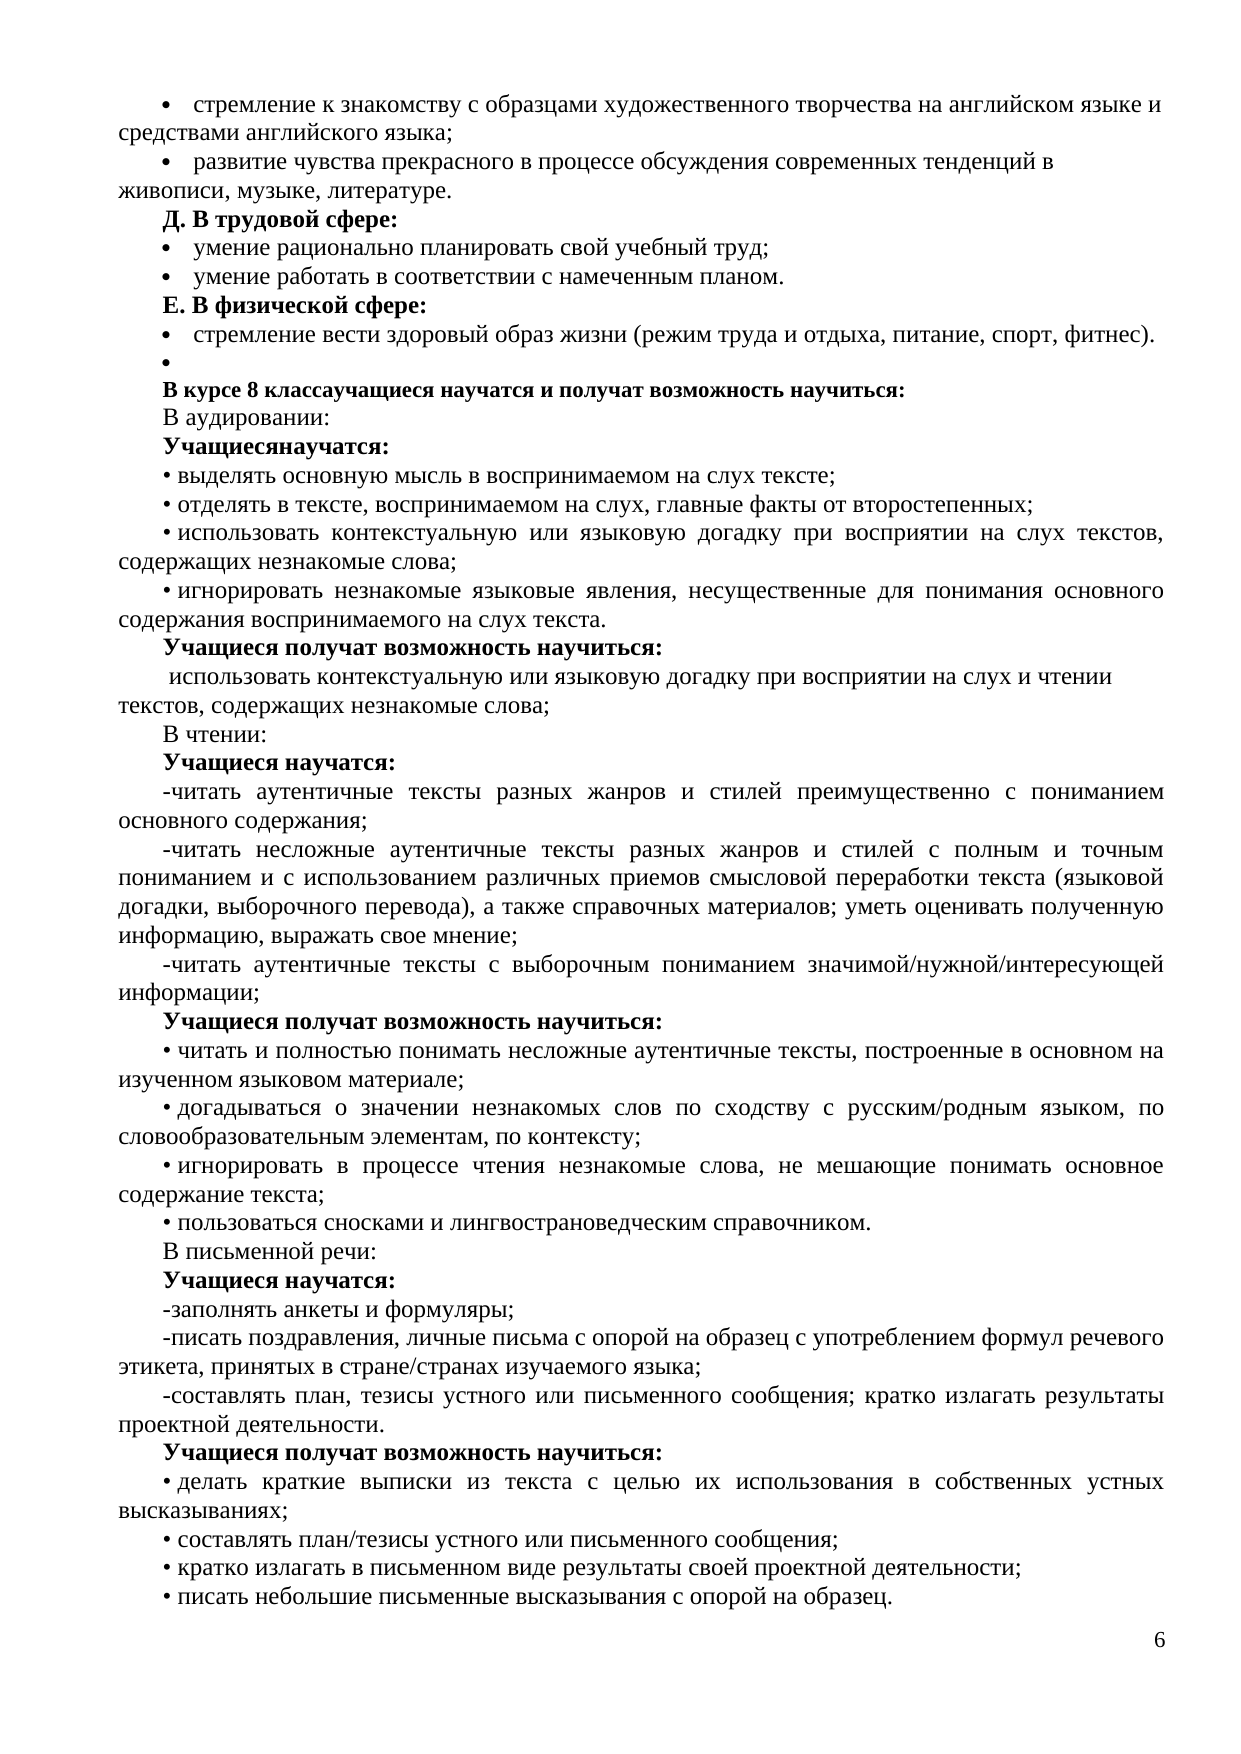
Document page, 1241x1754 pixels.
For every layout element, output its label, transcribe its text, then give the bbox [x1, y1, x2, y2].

text Учащиеся научатся: [118, 747, 1165, 776]
text В курсе 8 классаучащиеся научатся и получат возможность научиться: [118, 376, 1165, 402]
text • читать и полностью понимать несложные аутентичные тексты, построенные в основном на изученном языковом материале; [118, 1035, 1165, 1092]
text • писать небольшие письменные высказывания с опорой на образец. [118, 1581, 1165, 1610]
text • составлять план/тезисы устного или письменного сообщения; [118, 1524, 1165, 1552]
text Учащиеся получат возможность научиться: [118, 632, 1165, 661]
text Учащиеся получат возможность научиться: [118, 1006, 1165, 1035]
text -читать аутентичные тексты с выборочным пониманием значимой/нужной/интересующей информации; [118, 949, 1165, 1006]
text Учащиесянаучатся: [118, 431, 1165, 460]
text использовать контекстуальную или языковую догадку при восприятии на слух и чтении текстов, содержащих незнакомые слова; [118, 661, 1165, 719]
list умение работать в соответствии с намеченным планом. [118, 261, 1165, 290]
text • догадываться о значении незнакомых слов по сходству с русским/родным языком, по словообразовательным элементам, по контексту; [118, 1092, 1165, 1150]
text Учащиеся научатся: [118, 1265, 1165, 1294]
text -составлять план, тезисы устного или письменного сообщения; кратко излагать результаты проектной деятельности. [118, 1380, 1165, 1437]
text • отделять в тексте, воспринимаемом на слух, главные факты от второстепенных; [118, 489, 1165, 517]
text Учащиеся получат возможность научиться: [118, 1437, 1165, 1466]
text -писать поздравления, личные письма с опорой на образец с употреблением формул речевого этикета, принятых в стране/странах изучаемого языка; [118, 1322, 1165, 1380]
text • кратко излагать в письменном виде результаты своей проектной деятельности; [118, 1552, 1165, 1581]
text Е. В физической сфере: [118, 290, 1165, 319]
text В чтении: [118, 719, 1165, 747]
text Д. В трудовой сфере: [118, 204, 1165, 232]
text • делать краткие выписки из текста с целью их использования в собственных устных высказываниях; [118, 1466, 1165, 1524]
text • игнорировать незнакомые языковые явления, несущественные для понимания основного содержания воспринимаемого на слух текста. [118, 575, 1165, 632]
list стремление к знакомству с образцами художественного творчества на английском языке и средствами английского языка; [118, 89, 1165, 146]
text • игнорировать в процессе чтения незнакомые слова, не мешающие понимать основное содержание текста; [118, 1150, 1165, 1207]
list умение рационально планировать свой учебный труд; [118, 232, 1165, 261]
text В письменной речи: [118, 1236, 1165, 1265]
text -читать аутентичные тексты разных жанров и стилей преимущественно с пониманием основного содержания; [118, 776, 1165, 834]
text • пользоваться сносками и лингвострановедческим справочником. [118, 1207, 1165, 1236]
text В аудировании: [118, 402, 1165, 431]
text • выделять основную мысль в воспринимаемом на слух тексте; [118, 460, 1165, 489]
text -заполнять анкеты и формуляры; [118, 1294, 1165, 1322]
text -читать несложные аутентичные тексты разных жанров и стилей с полным и точным пониманием и с использованием различных приемов смысловой переработки текста (языковой догадки, выборочного перевода), а также справочных материалов; уметь оценивать полученную информацию, выражать свое мнение; [118, 834, 1165, 949]
text • использовать контекстуальную или языковую догадку при восприятии на слух текстов, содержащих незнакомые слова; [118, 517, 1165, 575]
list стремление вести здоровый образ жизни (режим труда и отдыха, питание, спорт, фитнес). [118, 319, 1165, 347]
list развитие чувства прекрасного в процессе обсуждения современных тенденций в живописи, музыке, литературе. [118, 146, 1165, 204]
